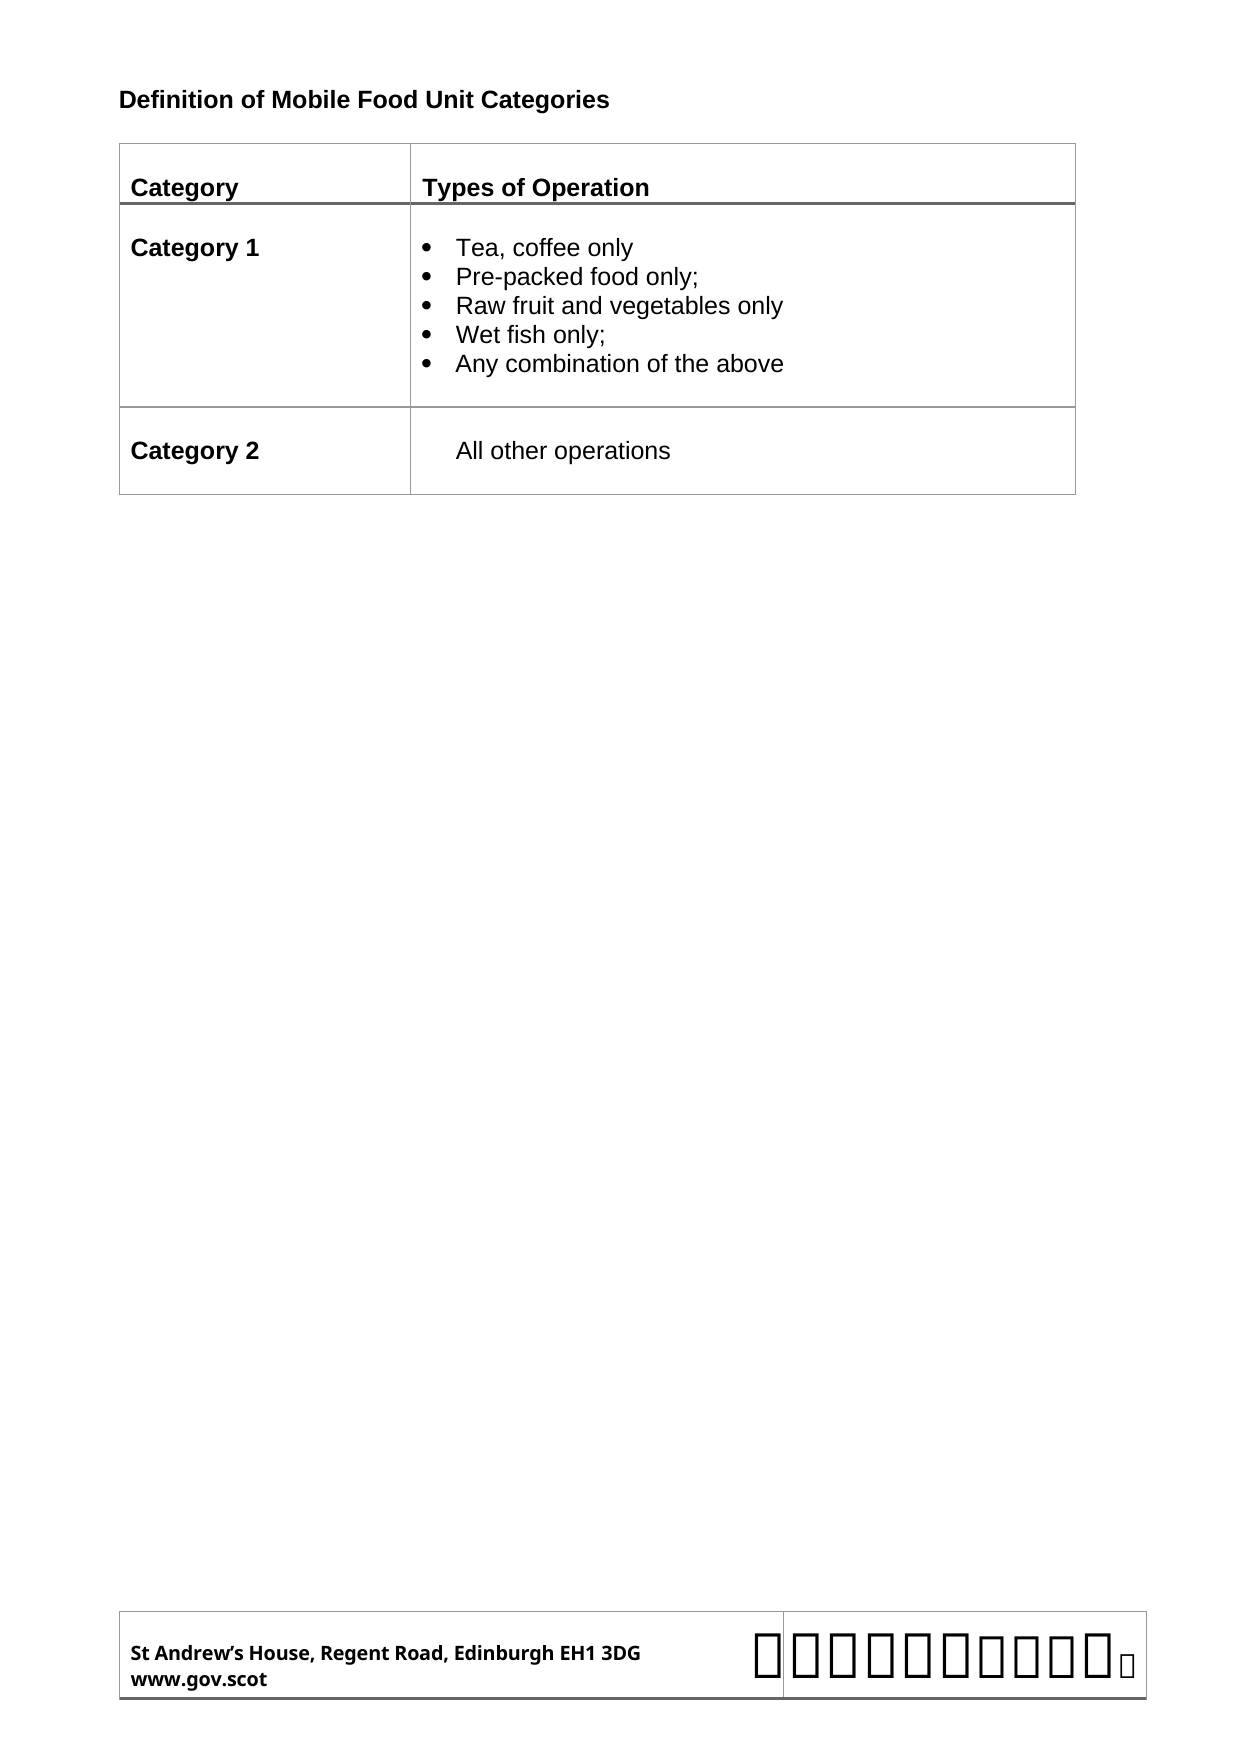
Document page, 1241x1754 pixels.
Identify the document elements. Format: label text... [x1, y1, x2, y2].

table_cell Category 2 [120, 408, 410, 494]
table_cell Category 1 [120, 205, 410, 406]
text Definition of Mobile Food Unit Categories [118, 86, 1146, 114]
table_header Category [120, 144, 410, 202]
table_header Types of Operation [411, 144, 1075, 202]
table_cell Tea, coffee only Pre-packed food only; Raw fruit and vegetables only Wet fish only; Any combination of the above [411, 205, 1075, 406]
table_cell All other operations [411, 408, 1075, 494]
